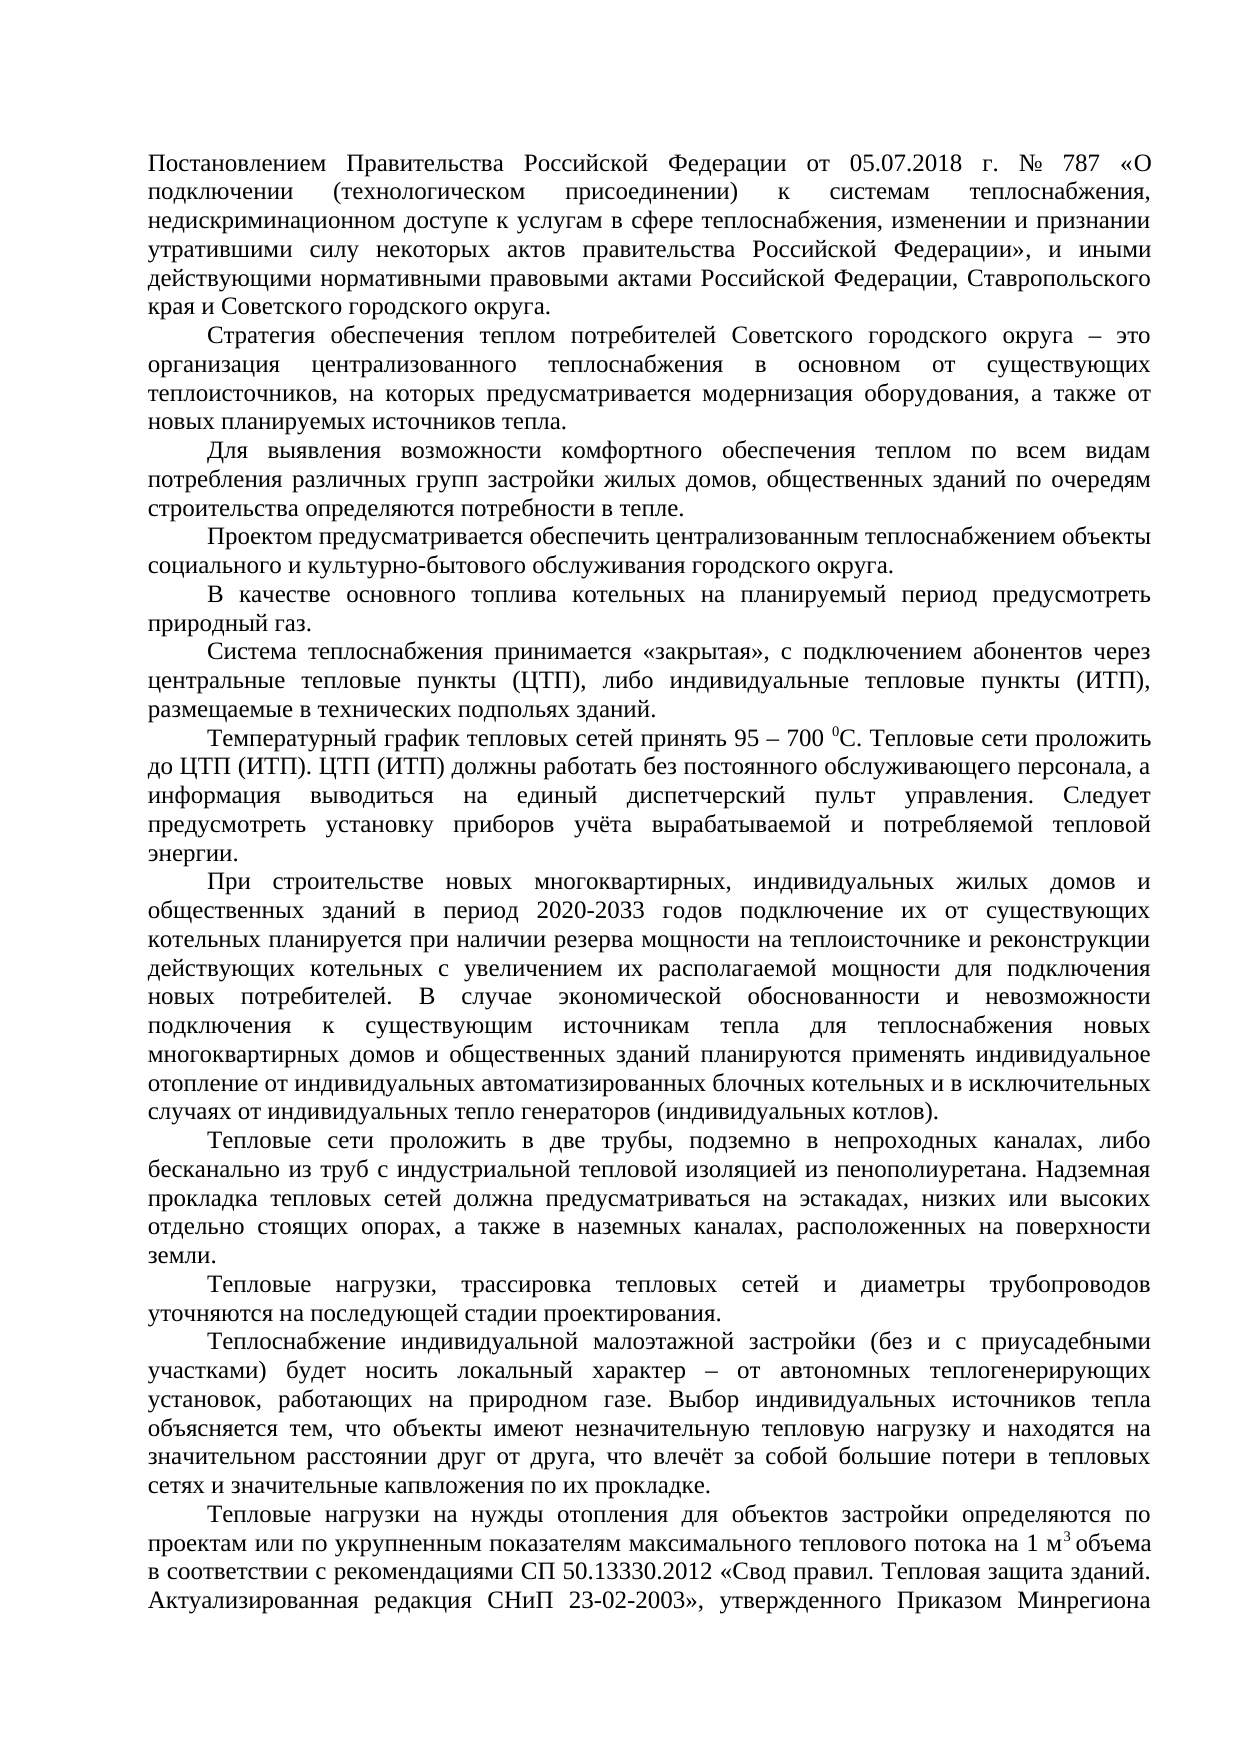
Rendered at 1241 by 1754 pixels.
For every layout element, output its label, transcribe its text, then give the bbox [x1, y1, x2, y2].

text При строительстве новых многоквартирных, индивидуальных жилых домов и общественных зданий в период 2020-2033 годов подключение их от существующих котельных планируется при наличии резерва мощности на теплоисточнике и реконструкции действующих котельных с увеличением их располагаемой мощности для подключения новых потребителей. В случае экономической обоснованности и невозможности подключения к существующим источникам тепла для теплоснабжения новых многоквартирных домов и общественных зданий планируются применять индивидуальное отопление от индивидуальных автоматизированных блочных котельных и в исключительных случаях от индивидуальных тепло генераторов (индивидуальных котлов). [148, 866, 1152, 1125]
text Стратегия обеспечения теплом потребителей Советского городского округа – это организация централизованного теплоснабжения в основном от существующих теплоисточников, на которых предусматривается модернизация оборудования, а также от новых планируемых источников тепла. [148, 320, 1152, 435]
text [148, 1499, 1152, 1614]
text Тепловые сети проложить в две трубы, подземно в непроходных каналах, либо бесканально из труб с индустриальной тепловой изоляцией из пенополиуретана. Надземная прокладка тепловых сетей должна предусматриваться на эстакадах, низких или высоких отдельно стоящих опорах, а также в наземных каналах, расположенных на поверхности земли. [148, 1125, 1152, 1269]
text Проектом предусматривается обеспечить централизованным теплоснабжением объекты социального и культурно-бытового обслуживания городского округа. [148, 521, 1152, 579]
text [148, 148, 1152, 320]
text Система теплоснабжения принимается «закрытая», с подключением абонентов через центральные тепловые пункты (ЦТП), либо индивидуальные тепловые пункты (ИТП), размещаемые в технических подпольях зданий. [148, 636, 1152, 723]
text Для выявления возможности комфортного обеспечения теплом по всем видам потребления различных групп застройки жилых домов, общественных зданий по очередям строительства определяются потребности в тепле. [148, 435, 1152, 521]
text Тепловые нагрузки, трассировка тепловых сетей и диаметры трубопроводов уточняются на последующей стадии проектирования. [148, 1269, 1152, 1326]
text В качестве основного топлива котельных на планируемый период предусмотреть природный газ. [148, 579, 1152, 636]
text Теплоснабжение индивидуальной малоэтажной застройки (без и с приусадебными участками) будет носить локальный характер – от автономных теплогенерирующих установок, работающих на природном газе. Выбор индивидуальных источников тепла объясняется тем, что объекты имеют незначительную тепловую нагрузку и находятся на значительном расстоянии друг от друга, что влечёт за собой большие потери в тепловых сетях и значительные капвложения по их прокладке. [148, 1326, 1152, 1499]
text Температурный график тепловых сетей принять 95 – 700 0С. Тепловые сети проложить до ЦТП (ИТП). ЦТП (ИТП) должны работать без постоянного обслуживающего персонала, а информация выводиться на единый диспетчерский пульт управления. Следует предусмотреть установку приборов учёта вырабатываемой и потребляемой тепловой энергии. [148, 723, 1152, 866]
